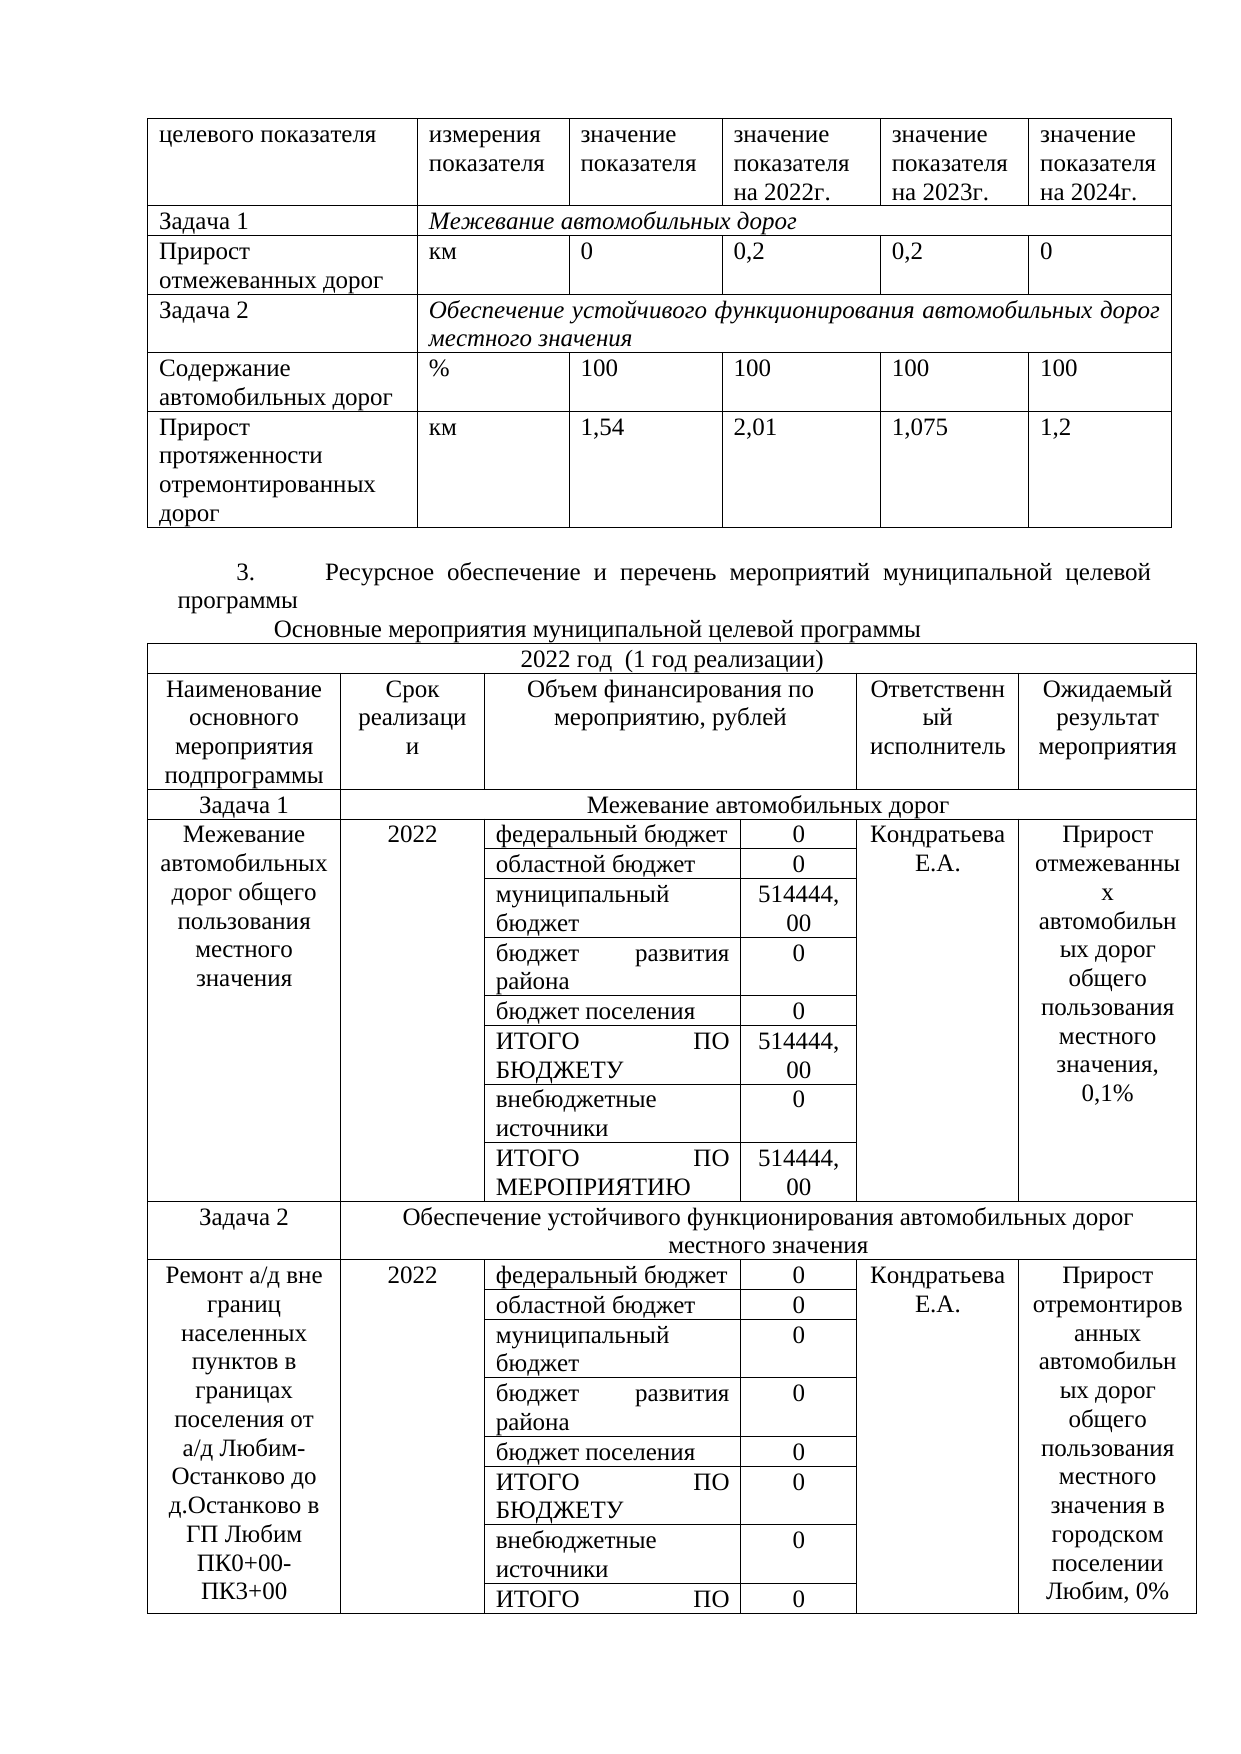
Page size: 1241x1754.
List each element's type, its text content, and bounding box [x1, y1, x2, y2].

table_cell 2022 [341, 820, 484, 1201]
table_cell 100 [570, 353, 722, 411]
table_cell Объем финансирования по мероприятию, рублей [485, 674, 856, 789]
table_cell 0 [741, 1525, 856, 1583]
table_cell муниципальный бюджет [485, 1320, 740, 1377]
table_cell Обеспечение устойчивого функционирования автомобильных дорог местного значения [418, 295, 1171, 352]
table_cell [570, 119, 722, 205]
table_cell Задача 1 [148, 790, 340, 818]
table_cell 514444,00 [741, 879, 856, 937]
table_cell 2,01 [723, 412, 880, 527]
table_cell Межевание автомобильных дорог общего пользования местного значения [148, 820, 340, 1201]
table_cell Ожидаемый результат мероприятия [1019, 674, 1196, 789]
table_cell 0 [741, 1085, 856, 1142]
list Ресурсное обеспечение и перечень мероприятий муниципальной целевой программы [177, 557, 1152, 614]
table_cell Прирост отмежеванных дорог [148, 236, 417, 294]
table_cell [148, 119, 417, 205]
table_cell 0 [741, 849, 856, 878]
table_cell федеральный бюджет [485, 1260, 740, 1289]
table_cell Ремонт а/д вне границ населенных пунктов в границах поселения от а/д Любим-Останково до д.Останково в ГП Любим ПК0+00-ПК3+00 [148, 1260, 340, 1612]
table_cell км [418, 412, 569, 527]
table_cell федеральный бюджет [485, 820, 740, 848]
table_header 2022 год (1 год реализации) [148, 644, 1196, 673]
table_cell Задача 2 [148, 1202, 340, 1259]
table_cell 100 [1029, 353, 1171, 411]
table_cell ИТОГО ПО БЮДЖЕТУ [485, 1026, 740, 1083]
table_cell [1029, 119, 1171, 205]
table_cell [418, 119, 569, 205]
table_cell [485, 1584, 740, 1612]
table_cell 0 [570, 236, 722, 294]
table_cell Кондратьева Е.А. [857, 1260, 1018, 1612]
table_cell Межевание автомобильных дорог [341, 790, 1196, 818]
table_cell 0 [741, 1467, 856, 1524]
table_cell внебюджетные источники [485, 1525, 740, 1583]
table_cell 514444,00 [741, 1026, 856, 1083]
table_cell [723, 119, 880, 205]
table_cell 0 [741, 1320, 856, 1377]
table_cell Задача 1 [148, 206, 417, 235]
table_cell Содержание автомобильных дорог [148, 353, 417, 411]
table_cell Наименование основного мероприятия подпрограммы [148, 674, 340, 789]
text Основные мероприятия муниципальной целевой программы [274, 614, 1152, 643]
table_cell Ответственный исполнитель [857, 674, 1018, 789]
table_cell 1,2 [1029, 412, 1171, 527]
table_cell областной бюджет [485, 1290, 740, 1319]
table_cell внебюджетные источники [485, 1085, 740, 1142]
table_cell 0 [741, 1260, 856, 1289]
table_cell 514444,00 [741, 1143, 856, 1201]
table_cell Прирост протяженности отремонтированных дорог [148, 412, 417, 527]
table_cell км [418, 236, 569, 294]
table_cell 0 [741, 1437, 856, 1466]
table_cell 1,54 [570, 412, 722, 527]
table_cell Задача 2 [148, 295, 417, 352]
table_cell 0 [741, 820, 856, 848]
table_cell Межевание автомобильных дорог [418, 206, 1171, 235]
table_cell Срок реализации [341, 674, 484, 789]
table_cell бюджет развития района [485, 938, 740, 995]
table_cell 100 [881, 353, 1028, 411]
table_cell 0,2 [723, 236, 880, 294]
table_cell Прирост отмежеванных автомобильных дорог общего пользования местного значения, 0,1% [1019, 820, 1196, 1201]
table_cell ИТОГО ПО БЮДЖЕТУ [485, 1467, 740, 1524]
table_cell областной бюджет [485, 849, 740, 878]
table_cell 0 [1029, 236, 1171, 294]
table_cell ИТОГО ПО МЕРОПРИЯТИЮ [485, 1143, 740, 1201]
table_cell муниципальный бюджет [485, 879, 740, 937]
table_cell Прирост отремонтированных автомобильных дорог общего пользования местного значения в городском поселении Любим, 0% [1019, 1260, 1196, 1612]
table_cell 0 [741, 938, 856, 995]
table_cell 100 [723, 353, 880, 411]
table_cell 2022 [341, 1260, 484, 1612]
table_cell бюджет развития района [485, 1378, 740, 1436]
table_cell Обеспечение устойчивого функционирования автомобильных дорог местного значения [341, 1202, 1196, 1259]
table_cell 0 [741, 1290, 856, 1319]
table_cell 0 [741, 996, 856, 1025]
table_cell 0,2 [881, 236, 1028, 294]
table_cell Кондратьева Е.А. [857, 820, 1018, 1201]
table_cell 1,075 [881, 412, 1028, 527]
table_cell 0 [741, 1378, 856, 1436]
table_cell % [418, 353, 569, 411]
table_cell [881, 119, 1028, 205]
table_cell 0 [741, 1584, 856, 1612]
table_cell бюджет поселения [485, 996, 740, 1025]
table_cell бюджет поселения [485, 1437, 740, 1466]
